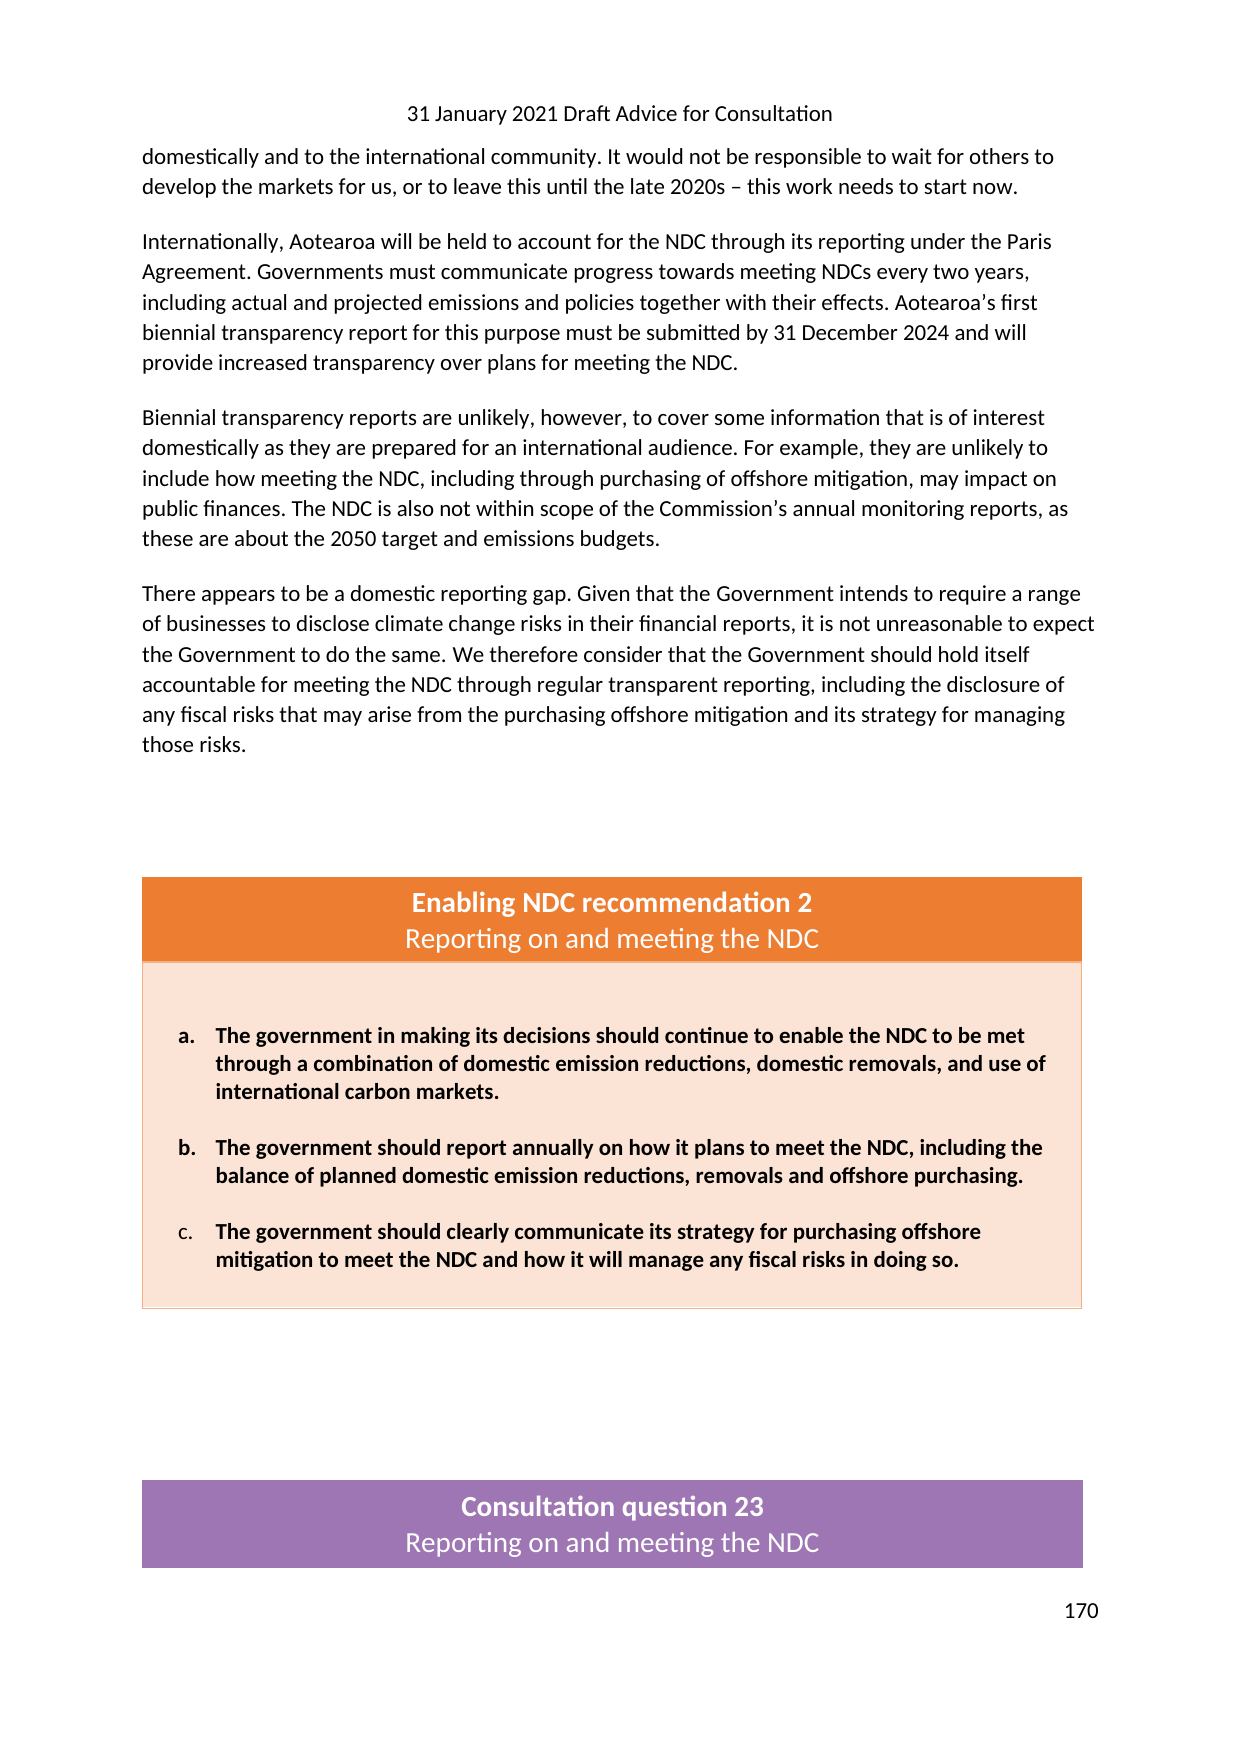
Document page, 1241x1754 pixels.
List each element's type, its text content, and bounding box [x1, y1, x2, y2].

text Biennial transparency reports are unlikely, however, to cover some information that is of interest domestically as they are prepared for an international audience. For example, they are unlikely to include how meeting the NDC, including through purchasing of offshore mitigation, may impact on public finances. The NDC is also not within scope of the Commission’s annual monitoring reports, as these are about the 2050 target and emissions budgets. [142, 403, 1098, 552]
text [142, 142, 1098, 200]
text Internationally, Aotearoa will be held to account for the NDC through its reporting under the Paris Agreement. Governments must communicate progress towards meeting NDCs every two years, including actual and projected emissions and policies together with their effects. Aotearoa’s first biennial transparency report for this purpose must be submitted by 31 December 2024 and will provide increased transparency over plans for meeting the NDC. [142, 227, 1098, 376]
table_header Enabling NDC recommendation 2 Reporting on and meeting the NDC [143, 878, 1081, 961]
table_cell The government in making its decisions should continue to enable the NDC to be met through a combination of domestic emission reductions, domestic removals, and use of international carbon markets. The government should report annually on how it plans to meet the NDC, including the balance of planned domestic emission reductions, removals and offshore purchasing. The government should clearly communicate its strategy for purchasing offshore mitigation to meet the NDC and how it will manage any fiscal risks in doing so. [143, 963, 1081, 1307]
text There appears to be a domestic reporting gap. Given that the Government intends to require a range of businesses to disclose climate change risks in their financial reports, it is not unreasonable to expect the Government to do the same. We therefore consider that the Government should hold itself accountable for meeting the NDC through regular transparent reporting, including the disclosure of any fiscal risks that may arise from the purchasing offshore mitigation and its strategy for managing those risks. [142, 579, 1098, 758]
table_header Consultation question 23 Reporting on and meeting the NDC [144, 1483, 1081, 1566]
